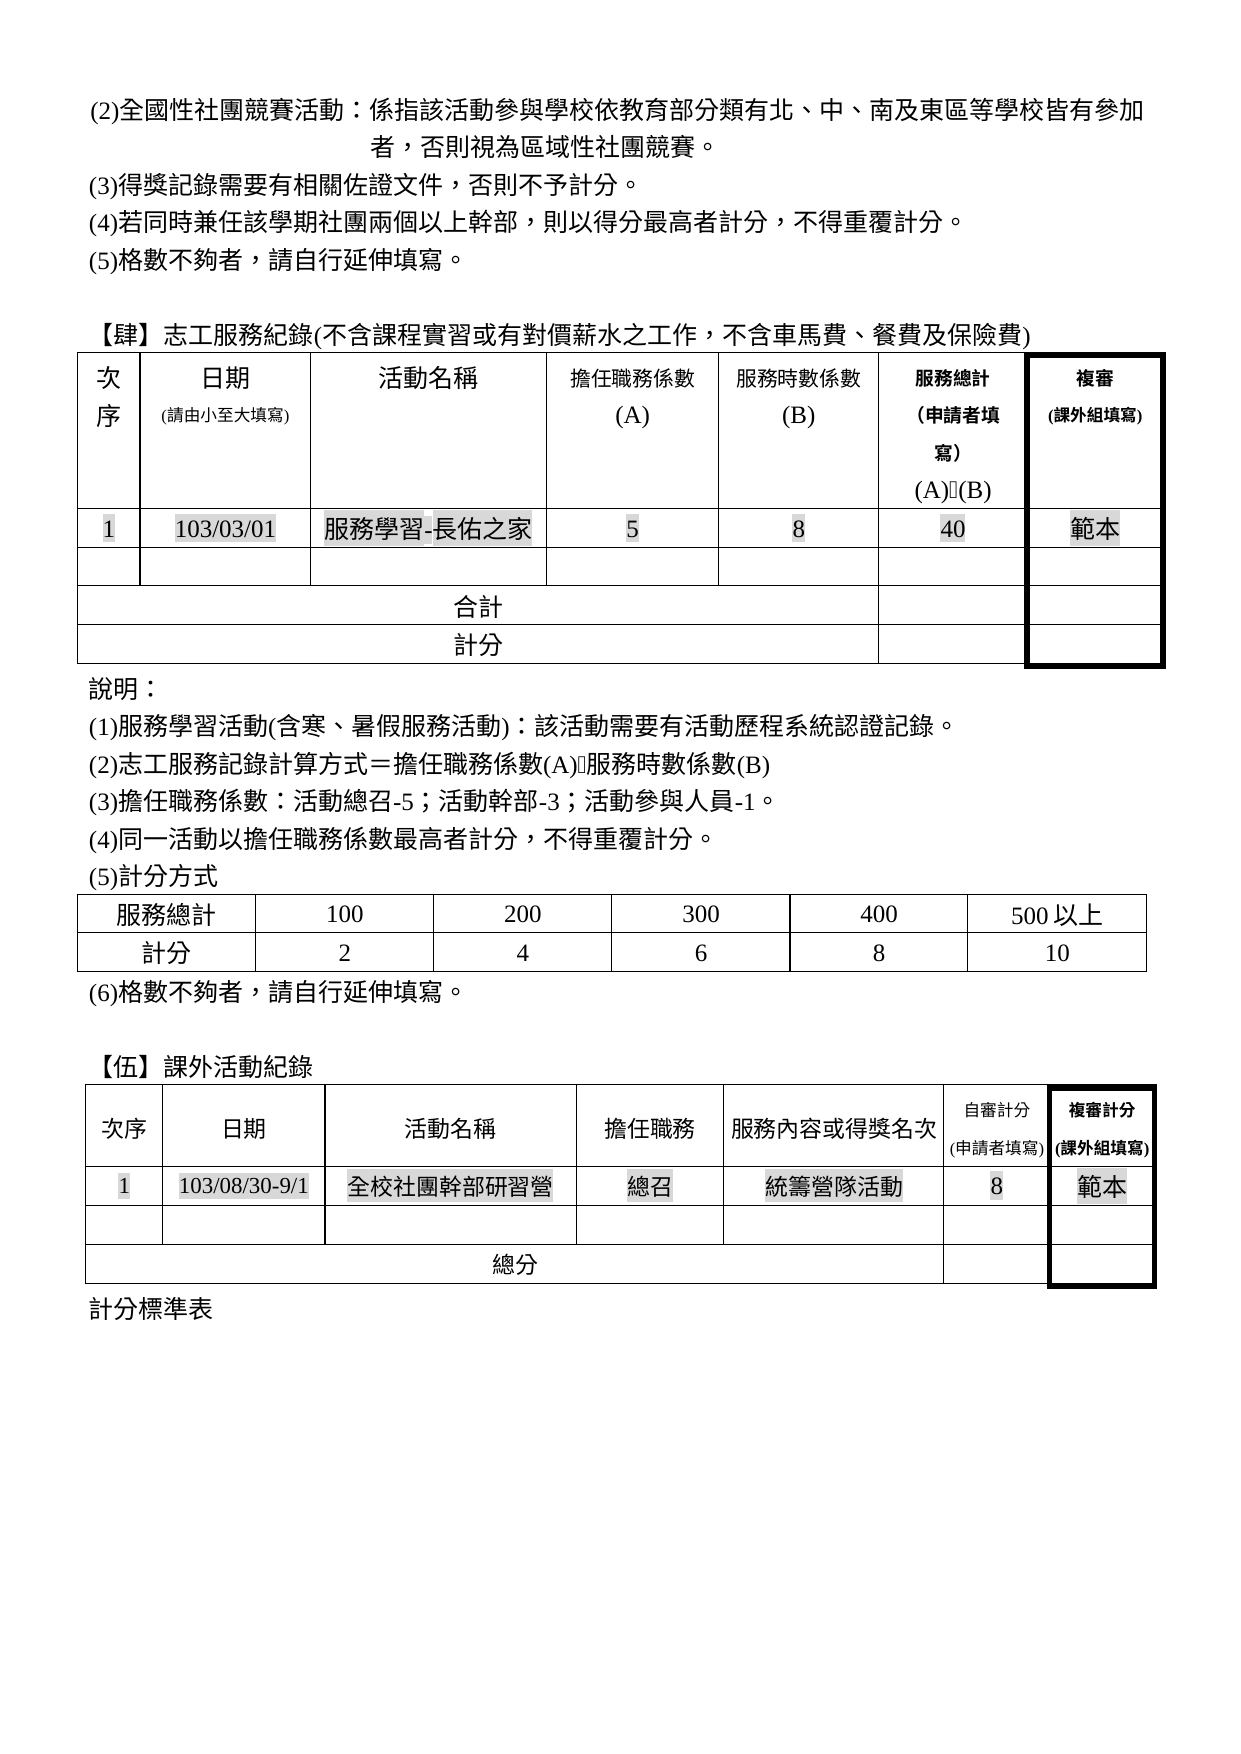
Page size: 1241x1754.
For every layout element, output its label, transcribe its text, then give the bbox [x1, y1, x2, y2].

table_cell [879, 548, 1024, 585]
table_header 次序 [78, 353, 139, 508]
table_cell 合計 [78, 586, 878, 624]
table_cell [879, 586, 1024, 624]
table_header 複審 (課外組填寫) [1030, 358, 1160, 508]
text 計分標準表 [89, 1289, 1152, 1326]
text 【伍】課外活動紀錄 [89, 1047, 1152, 1084]
table_header 服務時數係數 (B) [719, 353, 878, 508]
table_header 400 [791, 895, 967, 932]
table_cell 範本 [1052, 1167, 1152, 1204]
table_cell 全校社團幹部研習營 [326, 1167, 576, 1204]
text 說明： [89, 669, 1152, 706]
text (5)格數不夠者，請自行延伸填寫。 [89, 239, 1152, 277]
table_header 日期 (請由小至大填寫) [141, 353, 310, 508]
table_cell [1030, 548, 1160, 585]
table_header 100 [256, 895, 433, 932]
text (2)全國性社團競賽活動：係指該活動參與學校依教育部分類有北、中、南及東區等學校皆有參加者，否則視為區域性社團競賽。 [90, 89, 1152, 164]
table_cell [944, 1206, 1047, 1244]
table_header 擔任職務 [577, 1085, 723, 1166]
table_cell 5 [547, 509, 718, 547]
table_cell 1 [78, 509, 139, 547]
table_cell 6 [612, 933, 789, 971]
table_header 自審計分 (申請者填寫) [944, 1085, 1047, 1166]
table_cell 範本 [1030, 509, 1160, 547]
text (6)格數不夠者，請自行延伸填寫。 [89, 972, 1152, 1009]
table_header 活動名稱 [311, 353, 546, 508]
table_cell 8 [791, 933, 967, 971]
text (4)同一活動以擔任職務係數最高者計分，不得重覆計分。 [89, 819, 1152, 856]
table_header 服務內容或得獎名次 [724, 1085, 943, 1166]
table_header 複審計分 (課外組填寫) [1052, 1091, 1152, 1166]
table_header 日期 [163, 1085, 324, 1166]
table_cell [879, 625, 1024, 662]
table_cell 1 [86, 1167, 162, 1204]
text (1)服務學習活動(含寒、暑假服務活動)：該活動需要有活動歷程系統認證記錄。 [89, 706, 1152, 744]
text 【肆】志工服務紀錄(不含課程實習或有對價薪水之工作，不含車馬費、餐費及保險費) [89, 314, 1152, 352]
table_header 活動名稱 [326, 1085, 576, 1166]
table_header 服務總計 [78, 895, 255, 932]
table_cell [78, 548, 139, 585]
table_cell 計分 [78, 933, 255, 971]
table_cell [1030, 625, 1160, 662]
table_cell [86, 1206, 162, 1244]
table_header 500以上 [968, 895, 1146, 932]
text (2)志工服務記錄計算方式＝擔任職務係數(A)服務時數係數(B) [89, 744, 1152, 781]
table_header 次序 [86, 1085, 162, 1166]
table_header 200 [434, 895, 611, 932]
table_cell 40 [879, 509, 1024, 547]
table_cell 總召 [577, 1167, 723, 1204]
table_cell [577, 1206, 723, 1244]
table_cell 服務學習-長佑之家 [311, 509, 546, 547]
table_header 300 [612, 895, 789, 932]
table_header 擔任職務係數 (A) [547, 353, 718, 508]
table_cell [163, 1206, 324, 1244]
table_cell 4 [434, 933, 611, 971]
text (3)得獎記錄需要有相關佐證文件，否則不予計分。 [89, 164, 1152, 202]
table_cell 統籌營隊活動 [724, 1167, 943, 1204]
table_cell [547, 548, 718, 585]
table_cell 10 [968, 933, 1146, 971]
table_cell [719, 548, 878, 585]
table_cell [311, 548, 546, 585]
table_cell [944, 1245, 1047, 1283]
table_cell 103/03/01 [141, 509, 310, 547]
table_cell [1052, 1206, 1152, 1244]
table_cell 計分 [78, 625, 878, 662]
text (3)擔任職務係數：活動總召-5；活動幹部-3；活動參與人員-1。 [89, 781, 1152, 819]
table_cell [1030, 586, 1160, 624]
table_cell [724, 1206, 943, 1244]
text (4)若同時兼任該學期社團兩個以上幹部，則以得分最高者計分，不得重覆計分。 [89, 202, 1152, 239]
table_cell 8 [944, 1167, 1047, 1204]
table_cell 2 [256, 933, 433, 971]
table_cell 103/08/30-9/1 [163, 1167, 324, 1204]
table_header 服務總計 （申請者填寫） (A)(B) [879, 353, 1024, 508]
text (5)計分方式 [89, 856, 1152, 894]
table_cell 總分 [86, 1245, 943, 1283]
table_cell [326, 1206, 576, 1244]
table_cell 8 [719, 509, 878, 547]
table_cell [141, 548, 310, 585]
table_cell [1052, 1245, 1152, 1283]
